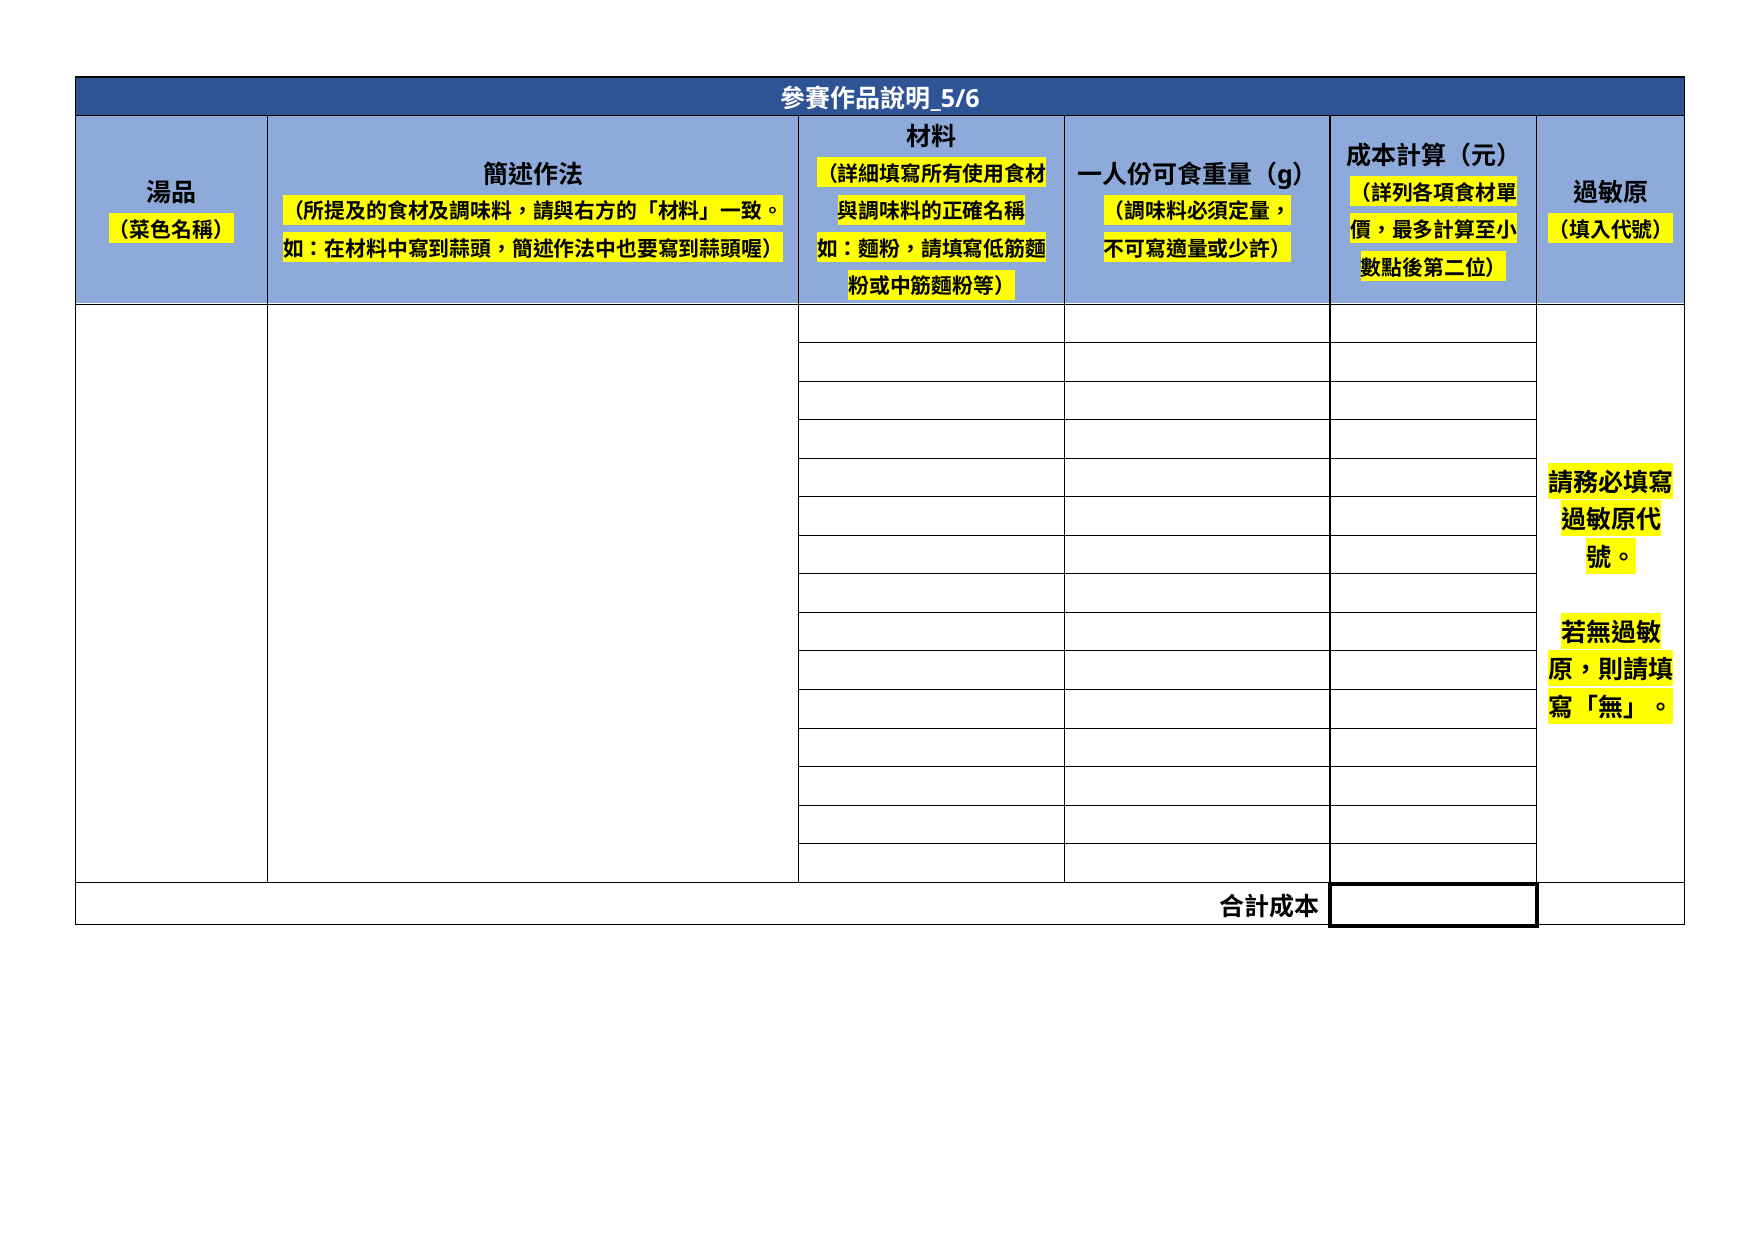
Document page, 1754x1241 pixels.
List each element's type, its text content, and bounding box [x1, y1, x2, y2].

table_cell [1331, 844, 1536, 882]
table_cell [1065, 382, 1329, 419]
table_cell [799, 305, 1064, 342]
table_cell [799, 690, 1064, 727]
table_cell [799, 574, 1064, 612]
table_cell [1065, 497, 1329, 535]
table_cell [1065, 806, 1329, 843]
table_cell [799, 729, 1064, 766]
table_cell [1331, 305, 1536, 342]
table_cell [799, 459, 1064, 496]
table_cell 一人份可食重量（g） （調味料必須定量， 不可寫適量或少許） [1065, 116, 1329, 303]
table_cell 簡述作法 （所提及的食材及調味料，請與右方的「材料」一致。如：在材料中寫到蒜頭，簡述作法中也要寫到蒜頭喔） [268, 116, 798, 303]
table_cell [1065, 459, 1329, 496]
table_cell [1331, 382, 1536, 419]
table_cell [1331, 651, 1536, 689]
table_cell [1332, 886, 1535, 924]
table_cell 合計成本 [76, 883, 1328, 924]
table_cell 成本計算（元） （詳列各項食材單價，最多計算至小數點後第二位） [1331, 116, 1536, 303]
table_cell [799, 382, 1064, 419]
table_cell [799, 767, 1064, 804]
table_cell [1331, 613, 1536, 650]
table_cell 過敏原 （填入代號） [1537, 116, 1684, 303]
table_cell [1065, 844, 1329, 882]
table_header 參賽作品說明_5/6 [76, 78, 1684, 115]
table_cell [1065, 536, 1329, 573]
table_cell [1065, 651, 1329, 689]
table_cell [799, 536, 1064, 573]
table_cell [799, 806, 1064, 843]
table_cell [1331, 806, 1536, 843]
table_cell [799, 343, 1064, 381]
table_cell [1331, 729, 1536, 766]
table_cell [1331, 420, 1536, 458]
table_cell [1065, 767, 1329, 804]
table_cell 請務必填寫過敏原代號。 若無過敏原，則請填寫「無」。 [1537, 305, 1684, 882]
table_cell [1065, 613, 1329, 650]
table_cell [799, 844, 1064, 882]
table_cell [1331, 690, 1536, 727]
table_cell [1331, 574, 1536, 612]
table_cell [1331, 459, 1536, 496]
table_cell [1331, 536, 1536, 573]
table_cell [799, 497, 1064, 535]
table_cell [799, 613, 1064, 650]
table_cell 材料 （詳細填寫所有使用食材與調味料的正確名稱 如：麵粉，請填寫低筋麵粉或中筋麵粉等） [799, 116, 1064, 303]
table_cell [1331, 343, 1536, 381]
table_cell [799, 420, 1064, 458]
table_cell [1065, 305, 1329, 342]
table_cell [76, 305, 267, 882]
table_cell [268, 305, 798, 882]
table_cell [1065, 343, 1329, 381]
table_cell [1065, 690, 1329, 727]
table_cell [1331, 497, 1536, 535]
table_cell [1539, 883, 1684, 924]
table_cell [1331, 767, 1536, 804]
table_cell [1065, 574, 1329, 612]
table_cell [1065, 420, 1329, 458]
table_cell [799, 651, 1064, 689]
table_cell 湯品 （菜色名稱） [76, 116, 267, 303]
table_cell [1065, 729, 1329, 766]
